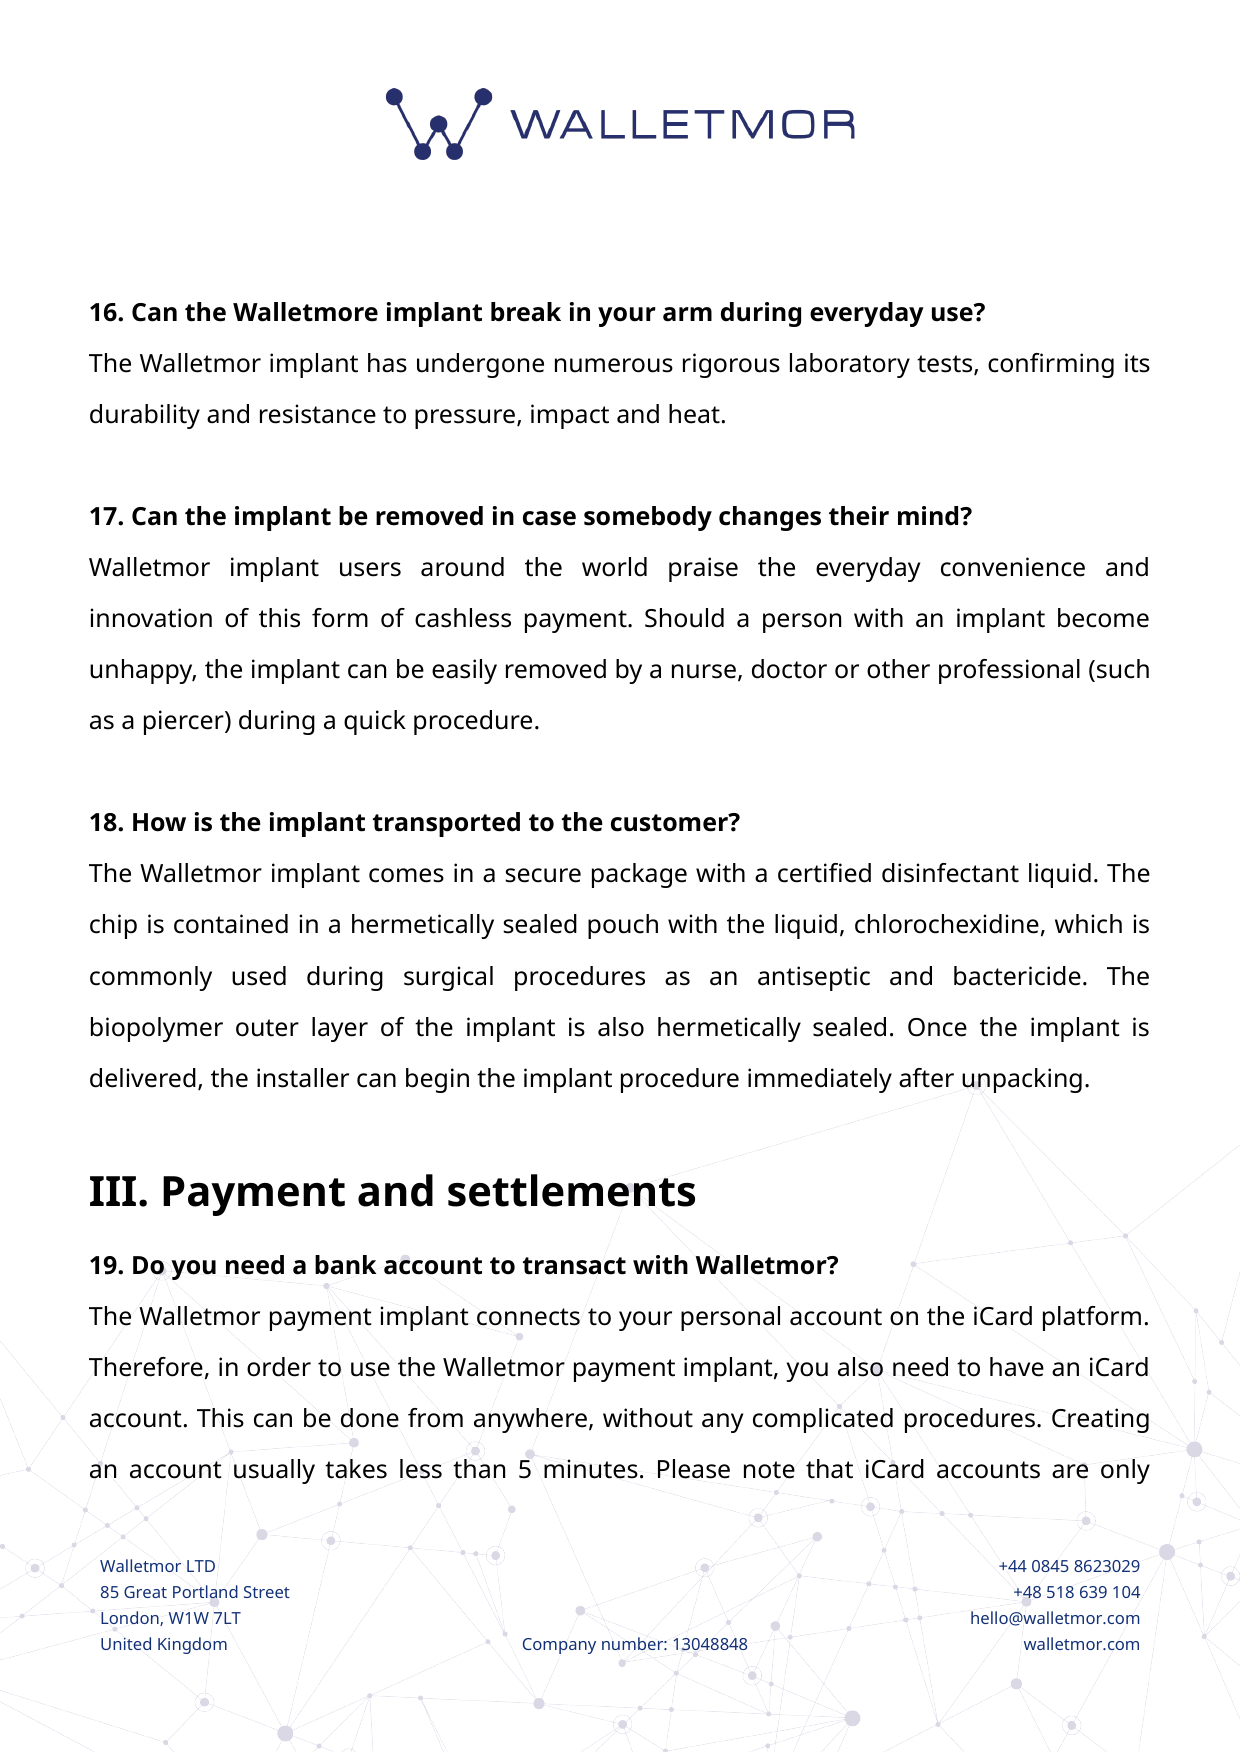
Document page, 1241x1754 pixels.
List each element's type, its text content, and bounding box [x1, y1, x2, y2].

text The Walletmor implant comes in a secure package with a certified disinfectant liquid. The chip is contained in a hermetically sealed pouch with the liquid, chlorochexidine, which is commonly used during surgical procedures as an antiseptic and bactericide. The biopolymer outer layer of the implant is also hermetically sealed. Once the implant is delivered, the installer can begin the implant procedure immediately after unpacking. [89, 856, 1152, 1094]
picture [385, 88, 855, 160]
text The Walletmor implant has undergone numerous rigorous laboratory tests, confirming its durability and resistance to pressure, impact and heat. [89, 346, 1152, 431]
text Walletmor implant users around the world praise the everyday convenience and innovation of this form of cashless payment. Should a person with an implant become unhappy, the implant can be easily removed by a nurse, doctor or other professional (such as a piercer) during a quick procedure. [89, 550, 1152, 737]
text 17. Can the implant be removed in case somebody changes their mind? [89, 499, 1152, 533]
text 16. Can the Walletmore implant break in your arm during everyday use? [89, 294, 1152, 329]
text 18. How is the implant transported to the customer? [89, 805, 1152, 839]
picture [0, 1063, 1241, 1752]
text 19. Do you need a bank account to transact with Walletmor? [89, 1247, 1152, 1281]
text III. Payment and settlements [89, 1162, 1152, 1219]
